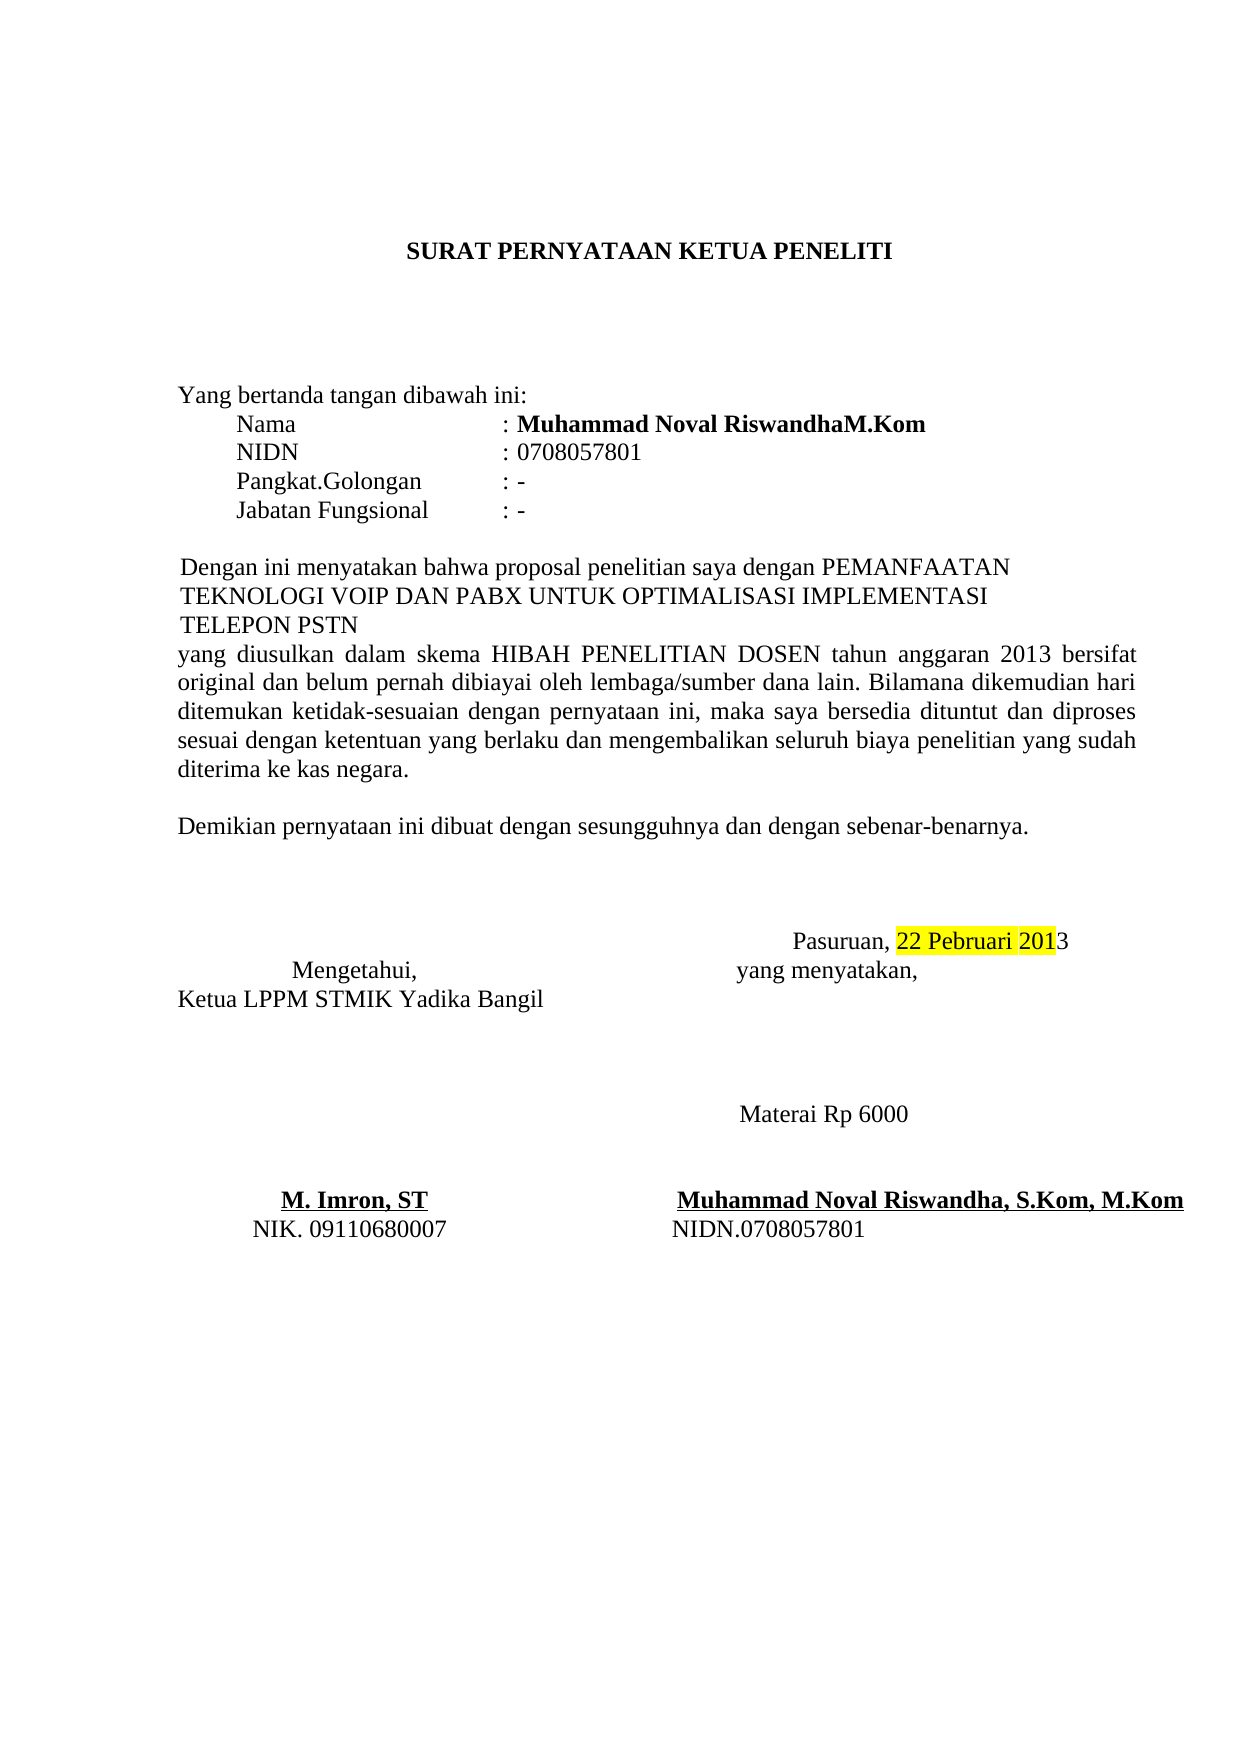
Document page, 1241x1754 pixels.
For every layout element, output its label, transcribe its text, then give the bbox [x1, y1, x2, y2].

list Pasuruan, 22 Pebruari 2013 [1056, 926, 1137, 955]
list Pangkat.Golongan : - [236, 466, 1063, 495]
list Pasuruan, 22 Pebruari 2013 [177, 926, 896, 955]
list SURAT PERNYATAAN KETUA PENELITI [236, 236, 1063, 265]
list NIK. 09110680007 NIDN.0708057801 [177, 1214, 1137, 1242]
list Nama : Muhammad Noval RiswandhaM.Kom [236, 409, 1063, 437]
list Jabatan Fungsional : - [236, 495, 1063, 524]
list Ketua LPPM STMIK Yadika Bangil [177, 984, 1137, 1012]
text Dengan ini menyatakan bahwa proposal penelitian saya dengan PEMANFAATAN TEKNOLOGI VOIP DAN PABX UNTUK OPTIMALISASI IMPLEMENTASI TELEPON PSTN [180, 552, 1063, 639]
list Yang bertanda tangan dibawah ini: [177, 380, 1063, 409]
list Materai Rp 6000 [177, 1099, 1137, 1127]
list Mengetahui, yang menyatakan, [177, 955, 1137, 984]
list M. Imron, ST Muhammad Noval Riswandha, S.Kom, M.Kom [177, 1185, 1137, 1214]
list Demikian pernyataan ini dibuat dengan sesungguhnya dan dengan sebenar-benarnya. [177, 811, 1137, 840]
list NIDN : 0708057801 [236, 437, 1063, 466]
list yang diusulkan dalam skema HIBAH PENELITIAN DOSEN tahun anggaran 2013 bersifat original dan belum pernah dibiayai oleh lembaga/sumber dana lain. Bilamana dikemudian hari ditemukan ketidak-sesuaian dengan pernyataan ini, maka saya bersedia dituntut dan diproses sesuai dengan ketentuan yang berlaku dan mengembalikan seluruh biaya penelitian yang sudah diterima ke kas negara. [177, 639, 1137, 782]
